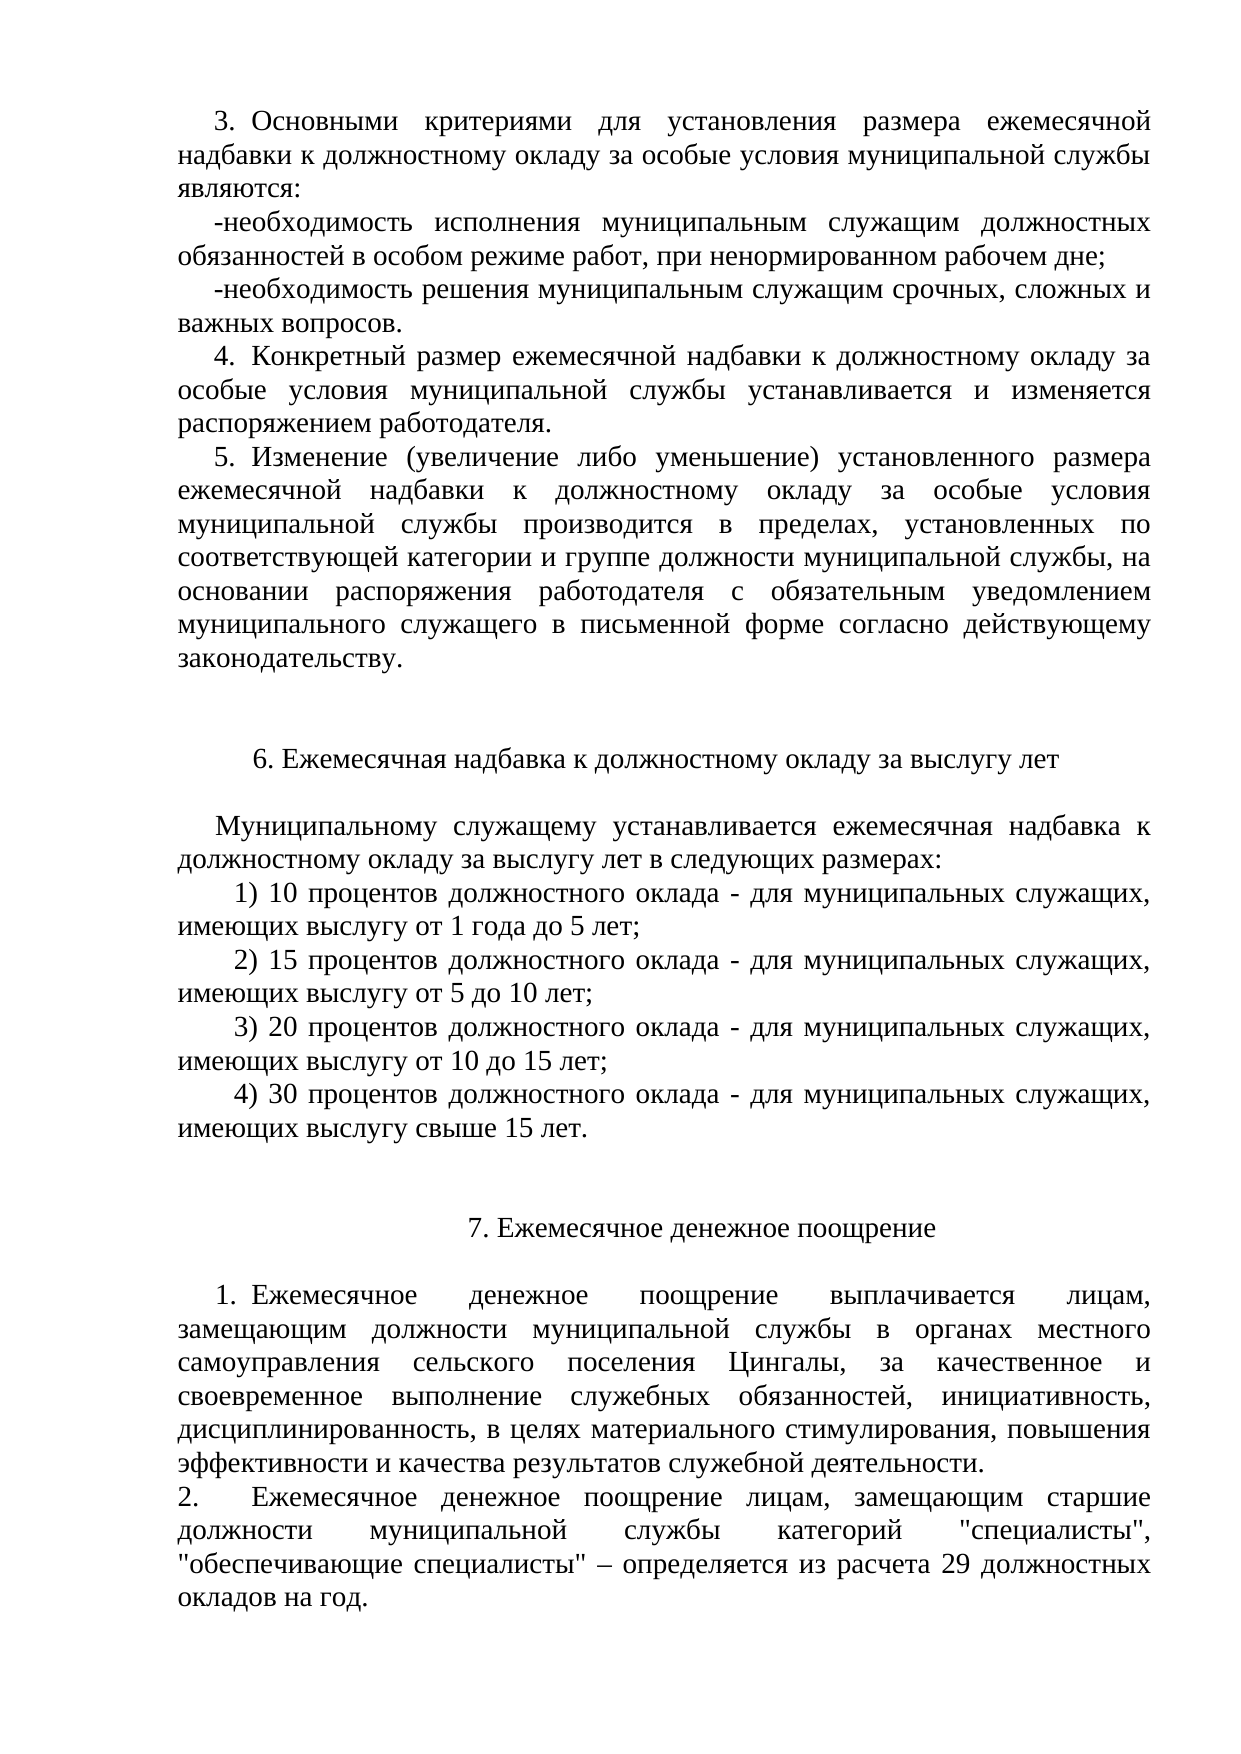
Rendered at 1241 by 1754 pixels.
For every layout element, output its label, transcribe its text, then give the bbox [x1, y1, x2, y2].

list Изменение (увеличение либо уменьшение) установленного размера ежемесячной надбавки к должностному окладу за особые условия муниципальной службы производится в пределах, установленных по соответствующей категории и группе должности муниципальной службы, на основании распоряжения работодателя с обязательным уведомлением муниципального служащего в письменной форме согласно действующему законодательству. [177, 439, 1152, 674]
text -необходимость исполнения муниципальным служащим должностных обязанностей в особом режиме работ, при ненормированном рабочем дне; [177, 204, 1152, 271]
text 2) 15 процентов должностного оклада - для муниципальных служащих, имеющих выслугу от 5 до 10 лет; [177, 942, 1152, 1009]
text 4) 30 процентов должностного оклада - для муниципальных служащих, имеющих выслугу свыше 15 лет. [177, 1076, 1152, 1143]
text Муниципальному служащему устанавливается ежемесячная надбавка к должностному окладу за выслугу лет в следующих размерах: [177, 808, 1152, 875]
list Конкретный размер ежемесячной надбавки к должностному окладу за особые условия муниципальной службы устанавливается и изменяется распоряжением работодателя. [177, 338, 1152, 439]
text 3) 20 процентов должностного оклада - для муниципальных служащих, имеющих выслугу от 10 до 15 лет; [177, 1009, 1152, 1076]
text -необходимость решения муниципальным служащим срочных, сложных и важных вопросов. [177, 271, 1152, 338]
text 7. Ежемесячное денежное поощрение [252, 1210, 1152, 1244]
text 6. Ежемесячная надбавка к должностному окладу за выслугу лет [252, 741, 1152, 774]
list Ежемесячное денежное поощрение лицам, замещающим старшие должности муниципальной службы категорий "специалисты", "обеспечивающие специалисты" – определяется из расчета 29 должностных окладов на год. [177, 1479, 1152, 1613]
list Основными критериями для установления размера ежемесячной надбавки к должностному окладу за особые условия муниципальной службы являются: [177, 103, 1152, 204]
text 1) 10 процентов должностного оклада - для муниципальных служащих, имеющих выслугу от 1 года до 5 лет; [177, 875, 1152, 942]
list Ежемесячное денежное поощрение выплачивается лицам, замещающим должности муниципальной службы в органах местного самоуправления сельского поселения Цингалы, за качественное и своевременное выполнение служебных обязанностей, инициативность, дисциплинированность, в целях материального стимулирования, повышения эффективности и качества результатов служебной деятельности. [177, 1277, 1152, 1479]
